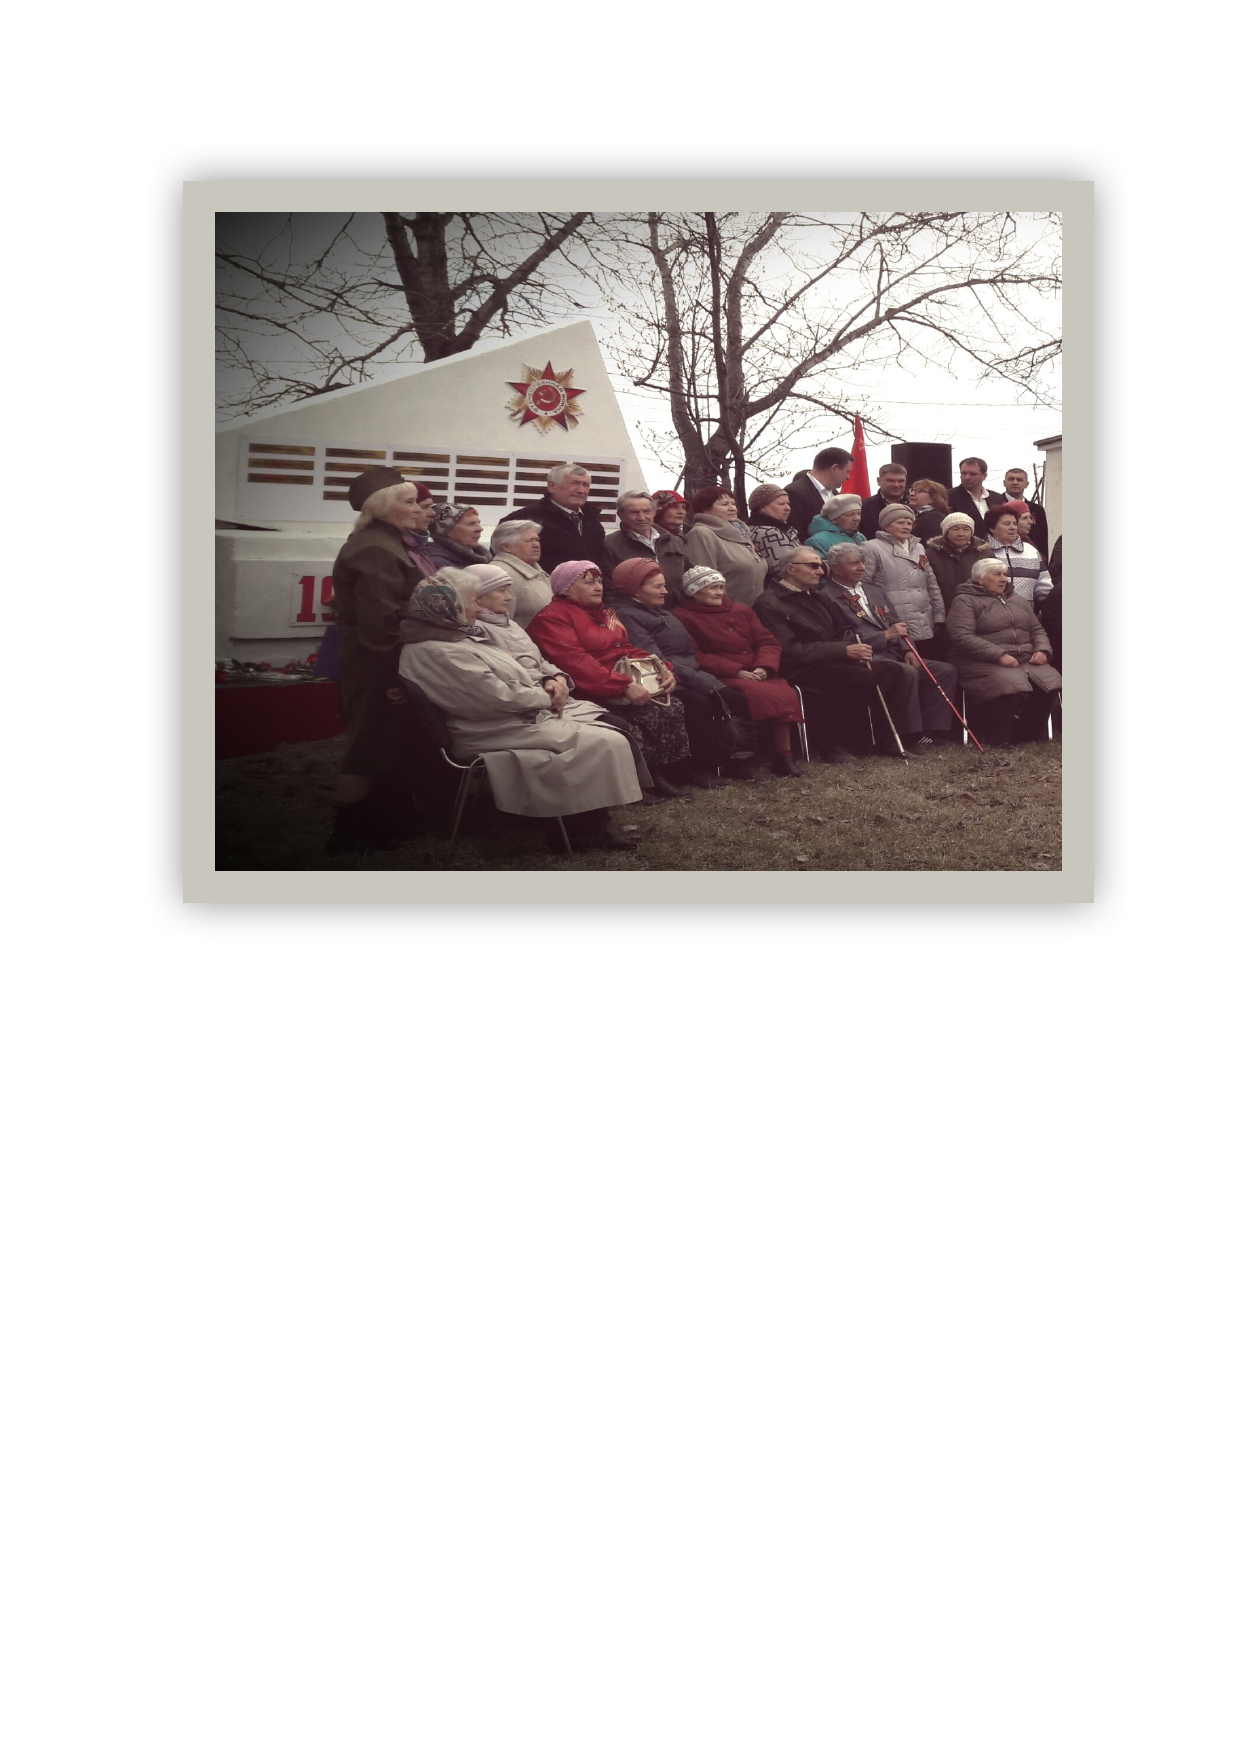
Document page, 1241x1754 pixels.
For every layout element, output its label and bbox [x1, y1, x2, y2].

picture [215, 212, 1062, 871]
